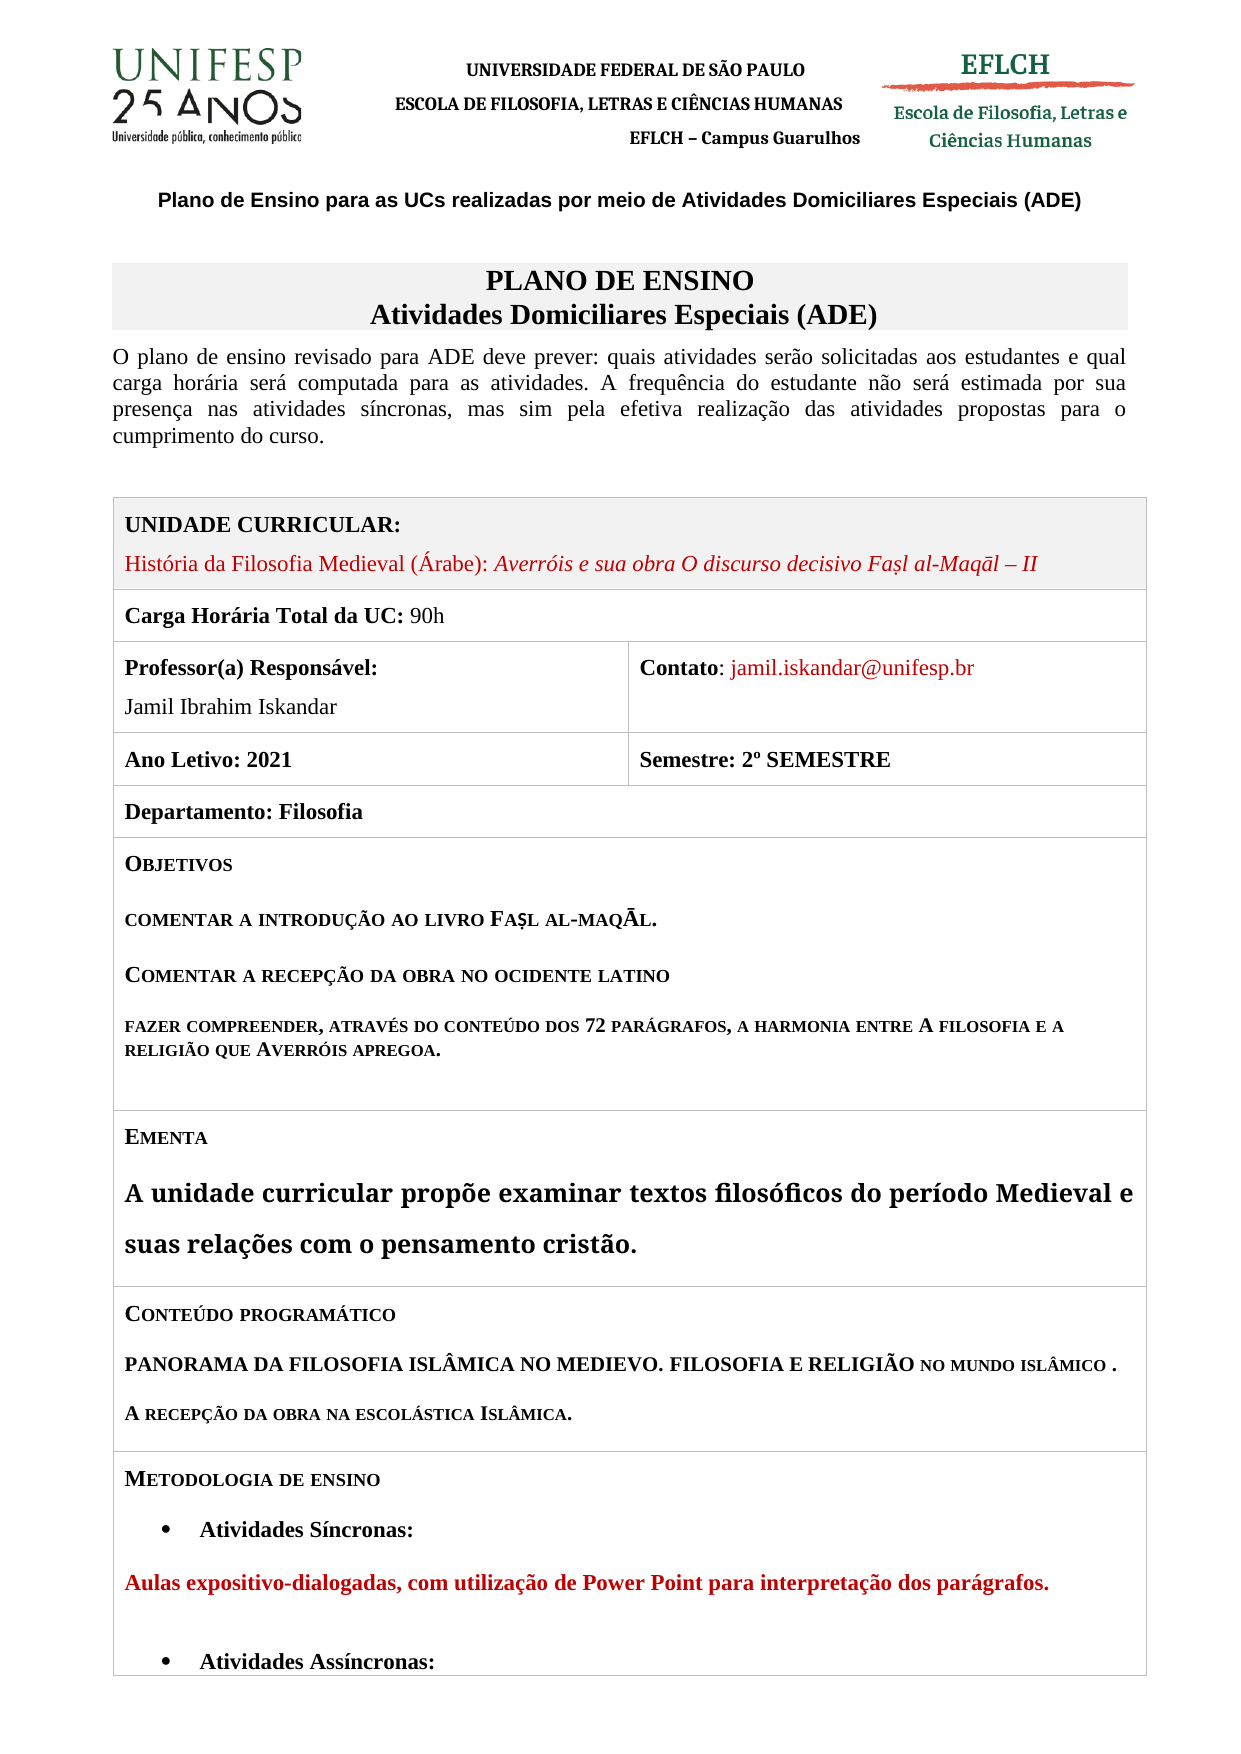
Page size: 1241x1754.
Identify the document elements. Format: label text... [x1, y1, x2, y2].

table_header UNIDADE CURRICULAR: História da Filosofia Medieval (Árabe): Averróis e sua obra O discurso decisivo Faṣl al-Maqāl – II [114, 498, 1146, 588]
table_cell Contato: jamil.iskandar@unifesp.br [629, 642, 1146, 732]
picture [112, 48, 302, 144]
text PLANO DE ENSINO [112, 263, 1128, 297]
table_cell Semestre: 2º SEMESTRE [629, 733, 1146, 784]
table_cell Ementa A unidade curricular propõe examinar textos filosóficos do período Medieval e suas relações com o pensamento cristão. [114, 1111, 1146, 1286]
table_cell Carga Horária Total da UC: 90h [114, 590, 1146, 641]
table_cell Conteúdo programático PANORAMA DA FILOSOFIA ISLÂMICA NO MEDIEVO. FILOSOFIA E RELIGIÃO no mundo islâmico . A recepção da obra na escolástica Islâmica. [114, 1287, 1146, 1451]
table_cell Departamento: Filosofia [114, 786, 1146, 837]
text Atividades Domiciliares Especiais (ADE) [112, 297, 1128, 330]
text O plano de ensino revisado para ADE deve prever: quais atividades serão solicitadas aos estudantes e qual carga horária será computada para as atividades. A frequência do estudante não será estimada por sua presença nas atividades síncronas, mas sim pela efetiva realização das atividades propostas para o cumprimento do curso. [112, 343, 1128, 448]
table_cell Professor(a) Responsável: Jamil Ibrahim Iskandar [114, 642, 628, 732]
table_cell Ano Letivo: 2021 [114, 733, 628, 784]
picture [875, 39, 1139, 158]
table_cell Objetivos comentar a introdução ao livro Faṣl al-maqĀl. Comentar a recepção da obra no ocidente latino fazer compreender, através do conteúdo dos 72 parágrafos, a harmonia entre A filosofia e a religião que Averróis apregoa. [114, 838, 1146, 1110]
